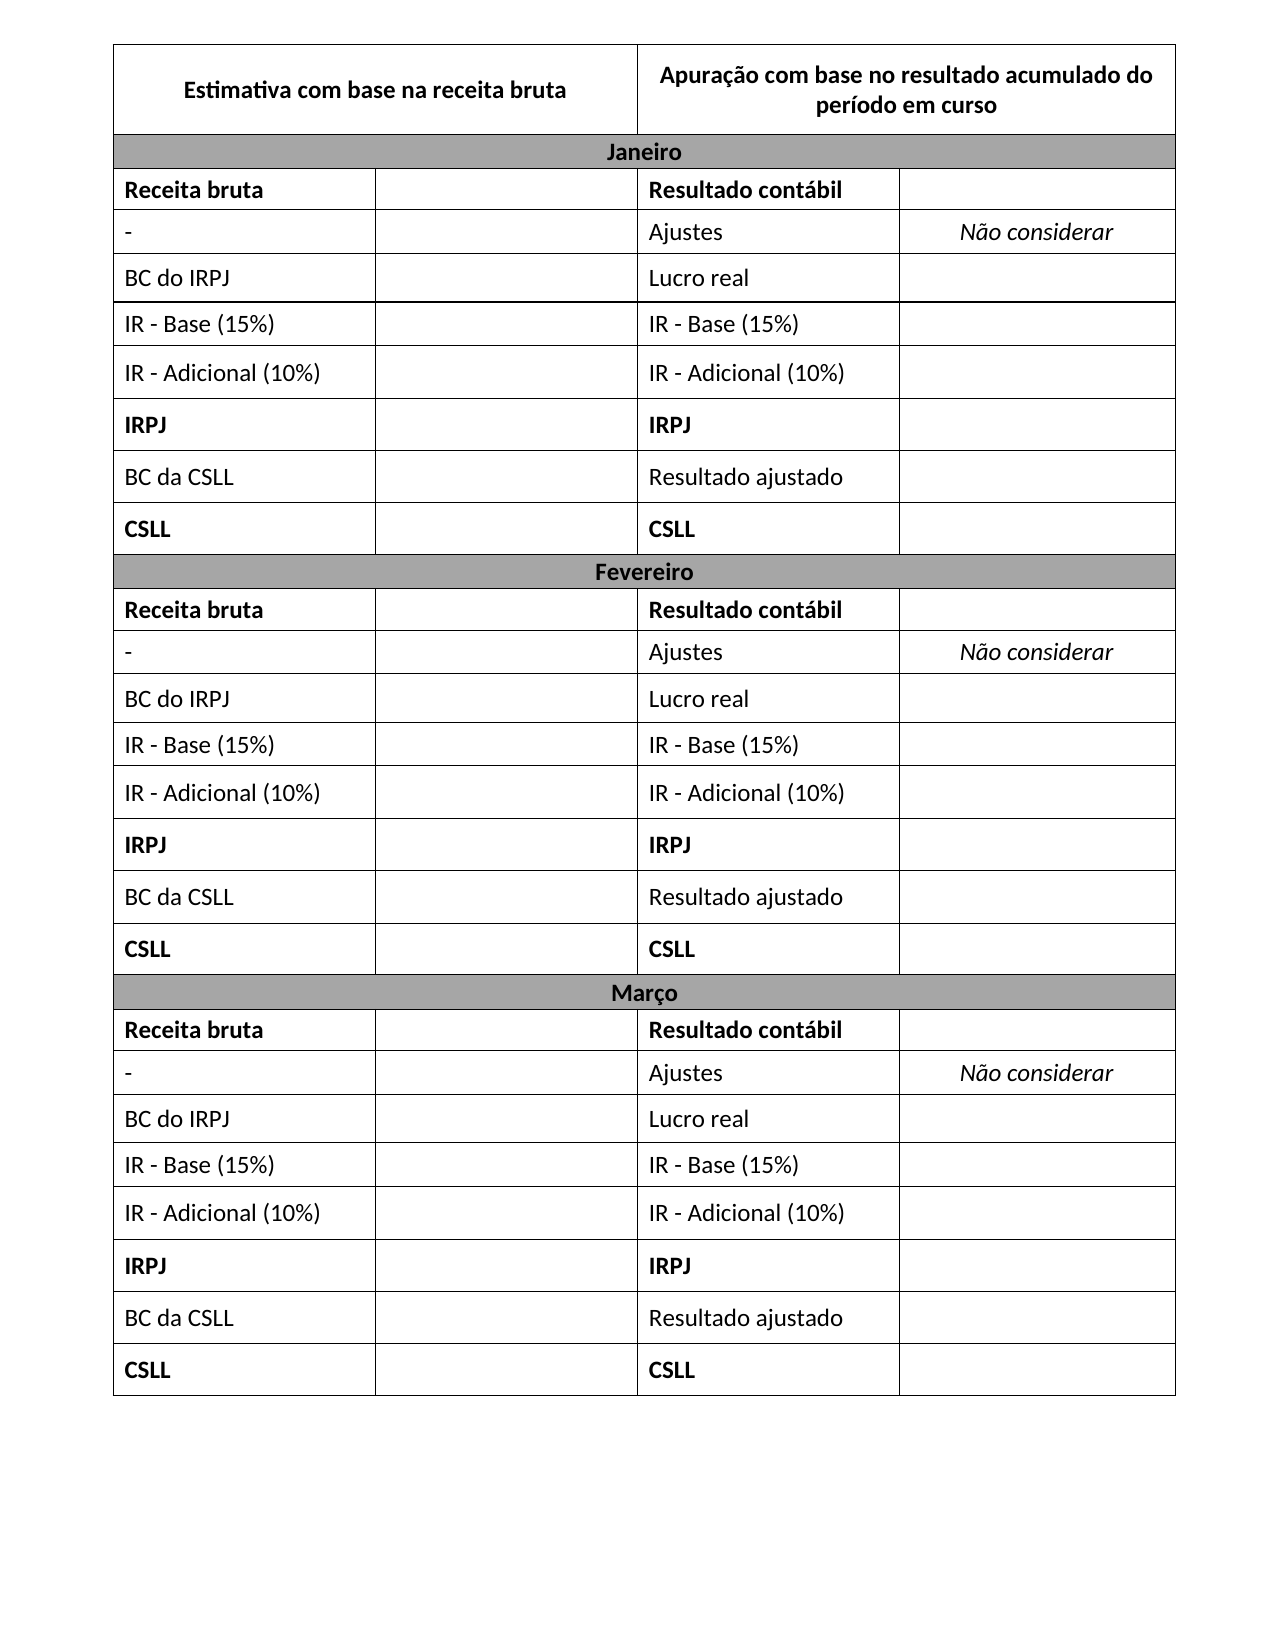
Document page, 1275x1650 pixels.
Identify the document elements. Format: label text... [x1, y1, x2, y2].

table_cell [900, 819, 1175, 870]
table_cell IR - Adicional (10%) [114, 346, 375, 398]
table_cell BC do IRPJ [114, 254, 375, 301]
table_cell [900, 589, 1175, 629]
table_cell Não considerar [900, 631, 1175, 673]
table_cell [900, 924, 1175, 974]
table_cell [900, 303, 1175, 345]
table_cell Resultado contábil [638, 169, 899, 209]
table_cell CSLL [638, 1344, 899, 1395]
table_cell [376, 1143, 637, 1186]
table_cell [376, 674, 637, 722]
table_cell IR - Adicional (10%) [638, 1187, 899, 1239]
table_cell [376, 1344, 637, 1395]
table_cell [900, 1344, 1175, 1395]
table_cell IR - Adicional (10%) [638, 766, 899, 818]
table_cell [900, 1010, 1175, 1050]
table_cell [376, 819, 637, 870]
table_cell IR - Adicional (10%) [114, 1187, 375, 1239]
table_cell [376, 210, 637, 253]
table_cell IRPJ [114, 399, 375, 450]
table_cell IRPJ [114, 1240, 375, 1291]
table_cell Receita bruta [114, 1010, 375, 1050]
table_cell [900, 871, 1175, 923]
table_cell [376, 924, 637, 974]
table_cell Lucro real [638, 254, 899, 301]
table_cell BC da CSLL [114, 1292, 375, 1343]
table_cell Receita bruta [114, 169, 375, 209]
table_cell [900, 1095, 1175, 1142]
table_cell [900, 346, 1175, 398]
table_cell Ajustes [638, 210, 899, 253]
table_cell Não considerar [900, 210, 1175, 253]
table_cell [376, 399, 637, 450]
table_cell [376, 1010, 637, 1050]
table_cell Resultado ajustado [638, 1292, 899, 1343]
table_cell [900, 399, 1175, 450]
table_cell IR - Base (15%) [114, 723, 375, 765]
table_cell IR - Base (15%) [638, 303, 899, 345]
table_cell Estimativa com base na receita bruta [114, 45, 637, 133]
table_cell [900, 723, 1175, 765]
table_cell Lucro real [638, 674, 899, 722]
table_cell Receita bruta [114, 589, 375, 629]
table_cell Março [114, 975, 1175, 1009]
table_cell [376, 503, 637, 554]
table_cell IRPJ [638, 819, 899, 870]
table_cell Não considerar [900, 1051, 1175, 1093]
table_cell [376, 1240, 637, 1291]
table_cell Resultado ajustado [638, 451, 899, 502]
table_cell IRPJ [638, 1240, 899, 1291]
table_cell CSLL [114, 924, 375, 974]
table_cell Resultado ajustado [638, 871, 899, 923]
table_cell BC do IRPJ [114, 674, 375, 722]
table_cell [376, 303, 637, 345]
table_cell [900, 169, 1175, 209]
table_cell [900, 674, 1175, 722]
table_cell IR - Base (15%) [638, 1143, 899, 1186]
table_cell [900, 451, 1175, 502]
table_cell [376, 346, 637, 398]
table_cell IR - Base (15%) [114, 303, 375, 345]
table_cell CSLL [638, 503, 899, 554]
table_cell IR - Adicional (10%) [638, 346, 899, 398]
table_cell [376, 1187, 637, 1239]
table_cell BC do IRPJ [114, 1095, 375, 1142]
table_cell [376, 589, 637, 629]
table_cell IR - Base (15%) [638, 723, 899, 765]
table_cell [376, 766, 637, 818]
table_cell - [114, 1051, 375, 1093]
table_cell - [114, 210, 375, 253]
table_cell IRPJ [114, 819, 375, 870]
table_cell IR - Base (15%) [114, 1143, 375, 1186]
table_cell [900, 503, 1175, 554]
table_cell CSLL [114, 1344, 375, 1395]
table_cell Resultado contábil [638, 589, 899, 629]
table_cell [376, 723, 637, 765]
table_cell [376, 871, 637, 923]
table_cell [900, 766, 1175, 818]
table_cell [900, 254, 1175, 301]
table_cell [900, 1240, 1175, 1291]
table_cell [900, 1292, 1175, 1343]
table_cell Janeiro [114, 135, 1175, 168]
table_cell [376, 1292, 637, 1343]
table_cell BC da CSLL [114, 451, 375, 502]
table_cell [376, 451, 637, 502]
table_cell [376, 1051, 637, 1093]
table_cell Apuração com base no resultado acumulado do período em curso [638, 45, 1175, 133]
table_cell - [114, 631, 375, 673]
table_cell [900, 1187, 1175, 1239]
table_cell IRPJ [638, 399, 899, 450]
table_cell [376, 631, 637, 673]
table_cell Ajustes [638, 631, 899, 673]
table_cell CSLL [114, 503, 375, 554]
table_cell CSLL [638, 924, 899, 974]
table_cell IR - Adicional (10%) [114, 766, 375, 818]
table_cell [376, 254, 637, 301]
table_cell [900, 1143, 1175, 1186]
table_cell Fevereiro [114, 555, 1175, 588]
table_cell BC da CSLL [114, 871, 375, 923]
table_cell [376, 1095, 637, 1142]
table_cell Resultado contábil [638, 1010, 899, 1050]
table_cell Lucro real [638, 1095, 899, 1142]
table_cell Ajustes [638, 1051, 899, 1093]
table_cell [376, 169, 637, 209]
